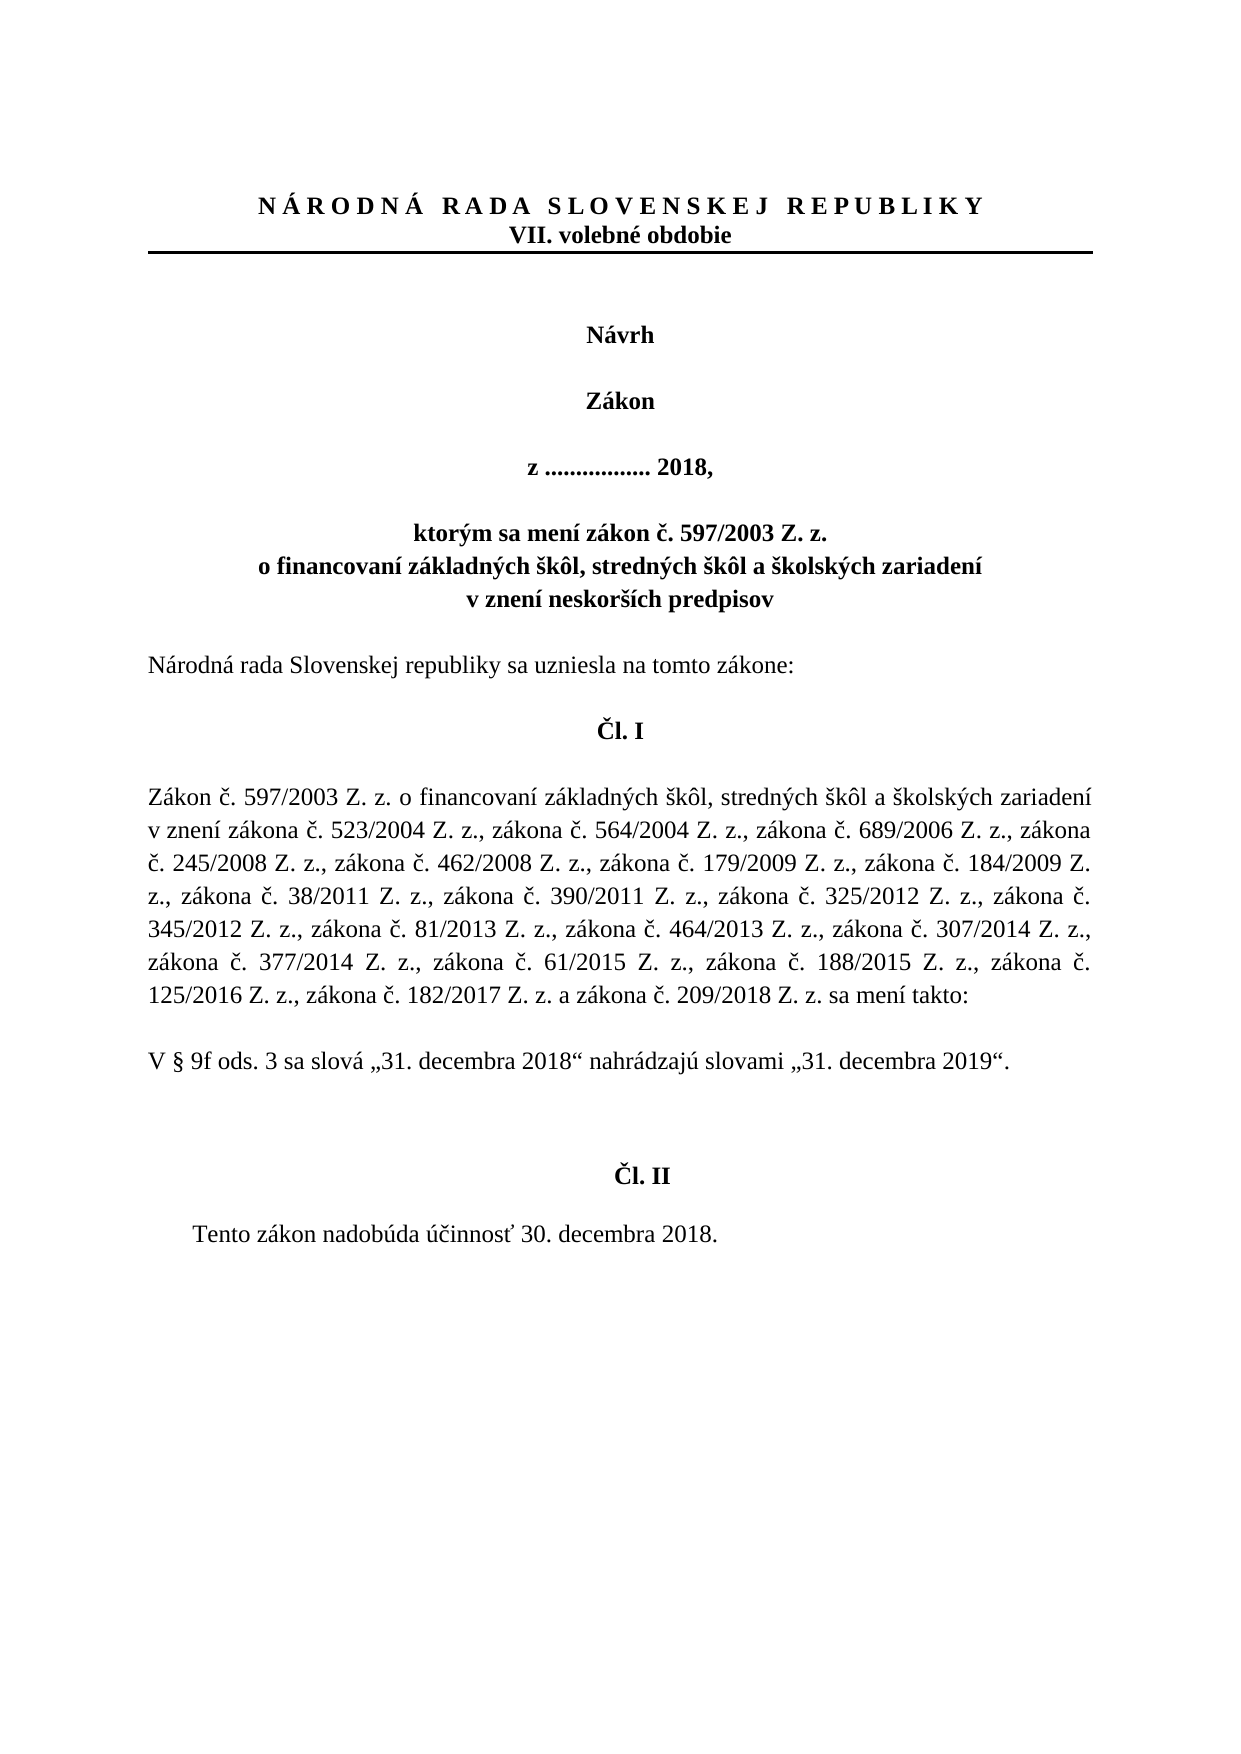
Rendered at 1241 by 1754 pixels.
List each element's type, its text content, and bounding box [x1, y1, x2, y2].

text o financovaní základných škôl, stredných škôl a školských zariadení [148, 551, 1093, 580]
text N Á R O D N Á R A D A S L O V E N S K E J R E P U B L I K Y [148, 191, 1093, 220]
text Čl. I [148, 716, 1093, 745]
text Zákon č. 597/2003 Z. z. o financovaní základných škôl, stredných škôl a školských zariadení v znení zákona č. 523/2004 Z. z., zákona č. 564/2004 Z. z., zákona č. 689/2006 Z. z., zákona č. 245/2008 Z. z., zákona č. 462/2008 Z. z., zákona č. 179/2009 Z. z., zákona č. 184/2009 Z. z., zákona č. 38/2011 Z. z., zákona č. 390/2011 Z. z., zákona č. 325/2012 Z. z., zákona č. 345/2012 Z. z., zákona č. 81/2013 Z. z., zákona č. 464/2013 Z. z., zákona č. 307/2014 Z. z., zákona č. 377/2014 Z. z., zákona č. 61/2015 Z. z., zákona č. 188/2015 Z. z., zákona č. 125/2016 Z. z., zákona č. 182/2017 Z. z. a zákona č. 209/2018 Z. z. sa mení takto: [148, 782, 1093, 1009]
text v znení neskorších predpisov [148, 584, 1093, 613]
text ktorým sa mení zákon č. 597/2003 Z. z. [148, 518, 1093, 547]
text VII. volebné obdobie [148, 220, 1093, 251]
list Čl. II [192, 1161, 1093, 1190]
list Tento zákon nadobúda účinnosť 30. decembra 2018. [192, 1219, 1093, 1248]
text z ................. 2018, [148, 452, 1093, 481]
text Návrh [148, 320, 1093, 349]
text Zákon [148, 386, 1093, 415]
text V § 9f ods. 3 sa slová „31. decembra 2018“ nahrádzajú slovami „31. decembra 2019“. [148, 1046, 1093, 1075]
text Národná rada Slovenskej republiky sa uzniesla na tomto zákone: [148, 650, 1093, 679]
